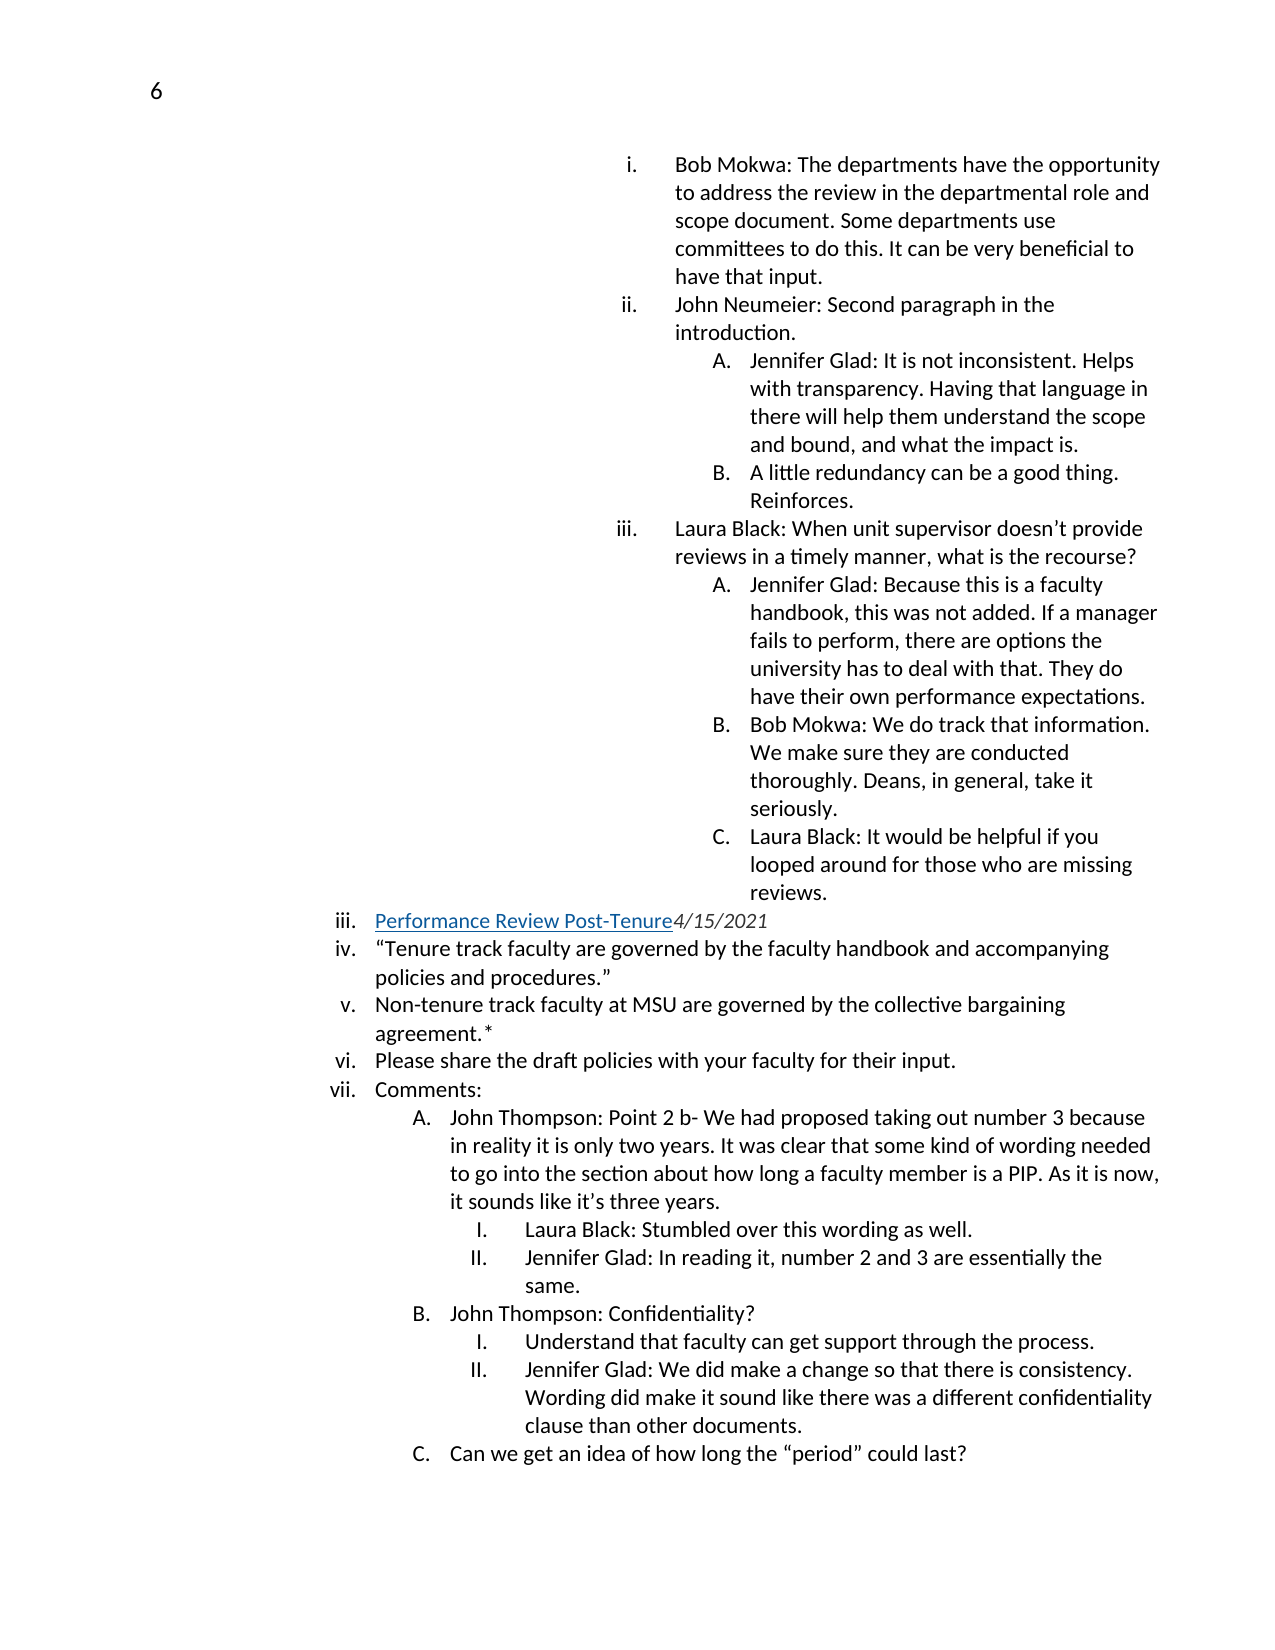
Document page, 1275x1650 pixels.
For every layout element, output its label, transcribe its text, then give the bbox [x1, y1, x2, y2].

list Jennifer Glad: We did make a change so that there is consistency. Wording did make it sound like there was a different confidentiality clause than other documents. [487, 1355, 1162, 1439]
list Please share the draft policies with your faculty for their input. [356, 1047, 1162, 1075]
list John Thompson: Confidentiality? [412, 1299, 1162, 1327]
list Bob Mokwa: We do track that information. We make sure they are conducted thoroughly. Deans, in general, take it seriously. [712, 710, 1162, 822]
list A little redundancy can be a good thing. Reinforces. [712, 458, 1162, 514]
list Laura Black: It would be helpful if you looped around for those who are missing reviews. [712, 822, 1162, 907]
list Comments: [356, 1075, 1162, 1103]
list Jennifer Glad: Because this is a faculty handbook, this was not added. If a manager fails to perform, there are options the university has to deal with that. They do have their own performance expectations. [712, 570, 1162, 710]
list Laura Black: Stumbled over this wording as well. [487, 1215, 1162, 1243]
list John Thompson: Point 2 b- We had proposed taking out number 3 because in reality it is only two years. It was clear that some kind of wording needed to go into the section about how long a faculty member is a PIP. As it is now, it sounds like it’s three years. [412, 1103, 1162, 1215]
list John Neumeier: Second paragraph in the introduction. [637, 290, 1162, 346]
list “Tenure track faculty are governed by the faculty handbook and accompanying policies and procedures.” [356, 934, 1162, 991]
list Bob Mokwa: The departments have the opportunity to address the review in the departmental role and scope document. Some departments use committees to do this. It can be very beneficial to have that input. [637, 150, 1162, 290]
list Understand that faculty can get support through the process. [487, 1327, 1162, 1355]
list Jennifer Glad: It is not inconsistent. Helps with transparency. Having that language in there will help them understand the scope and bound, and what the impact is. [712, 346, 1162, 458]
list Non-tenure track faculty at MSU are governed by the collective bargaining agreement.* [356, 991, 1162, 1047]
list Performance Review Post-Tenure4/15/2021 [356, 907, 1162, 934]
list Laura Black: When unit supervisor doesn’t provide reviews in a timely manner, what is the recourse? [637, 514, 1162, 570]
list Can we get an idea of how long the “period” could last? [412, 1439, 1162, 1467]
list Jennifer Glad: In reading it, number 2 and 3 are essentially the same. [487, 1243, 1162, 1299]
